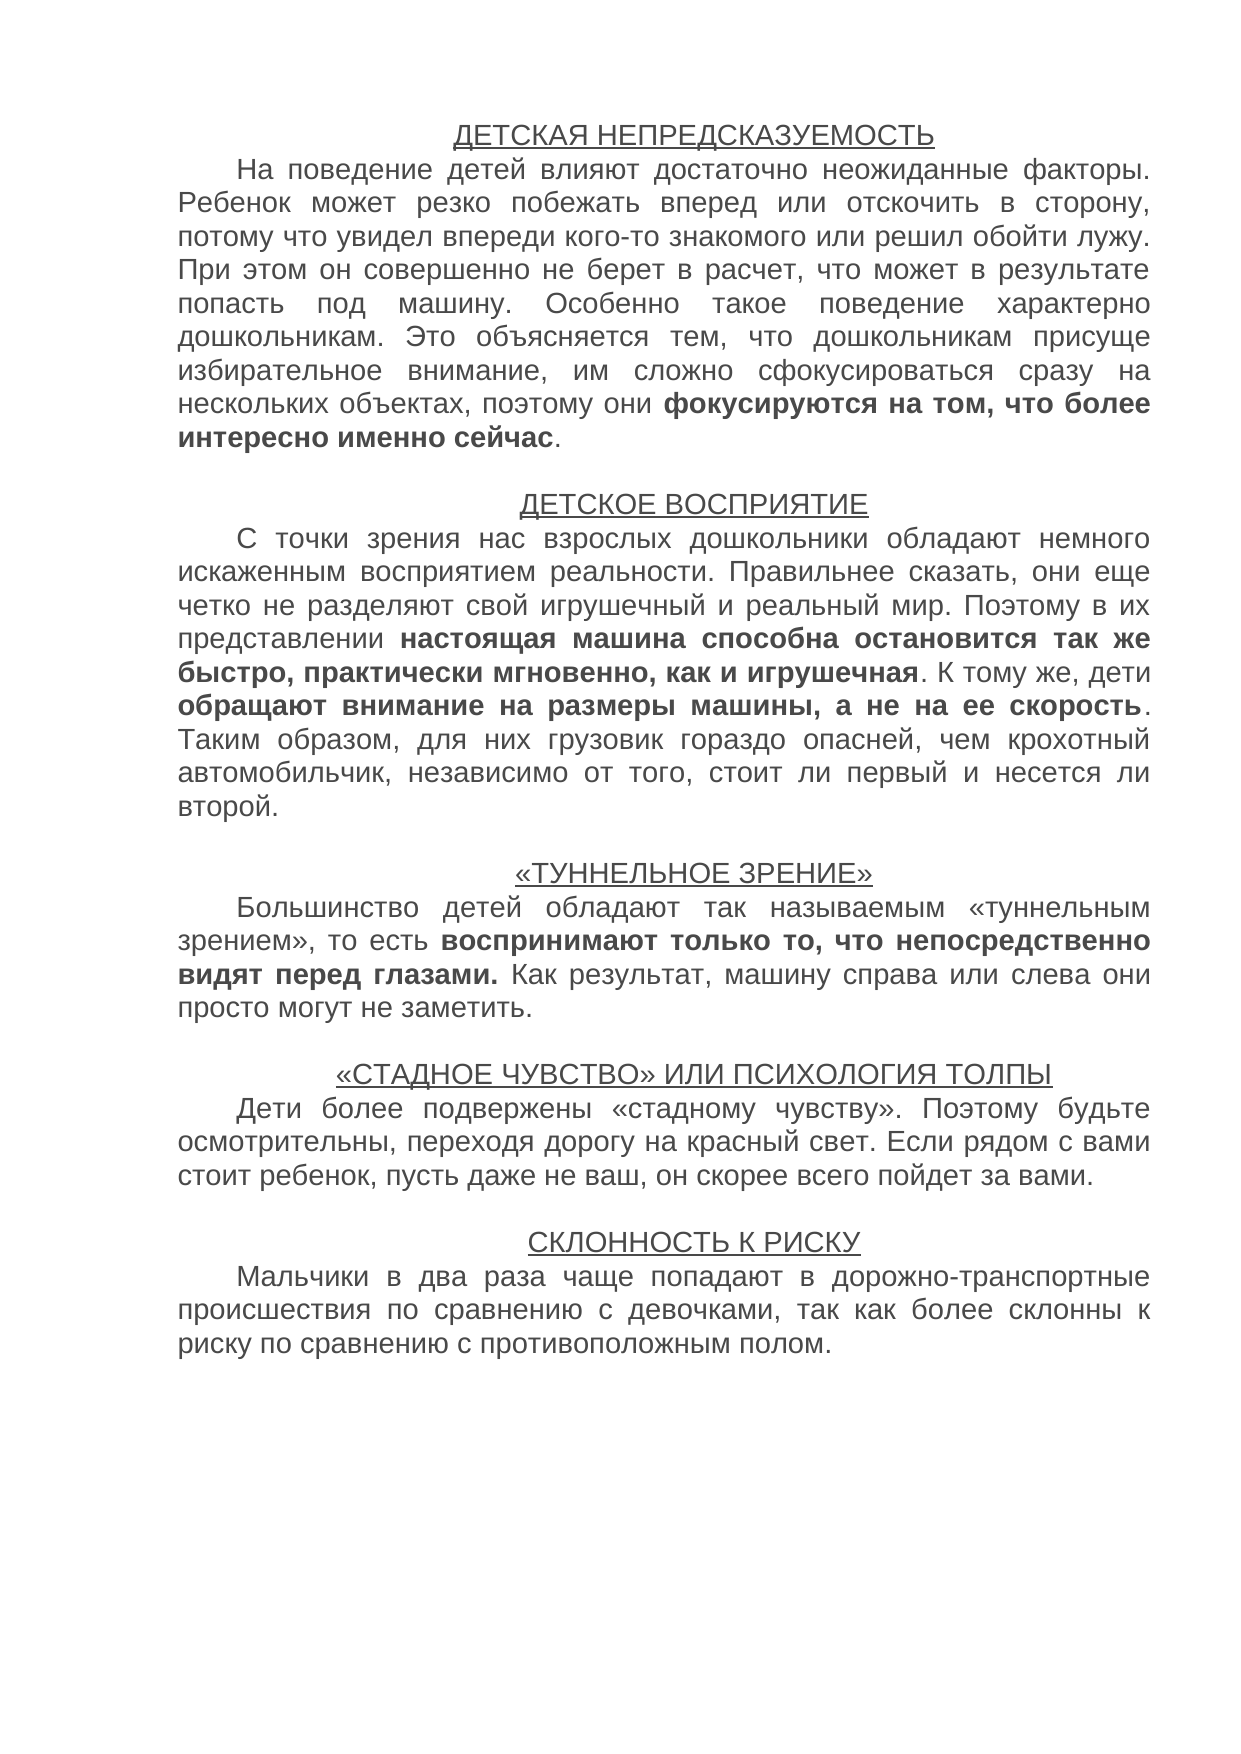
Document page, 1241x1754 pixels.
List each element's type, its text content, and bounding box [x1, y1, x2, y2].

text Большинство детей обладают так называемым «туннельным зрением», то есть воспринимают только то, что непосредственно видят перед глазами. Как результат, машину справа или слева они просто могут не заметить. [177, 889, 1152, 1024]
text СКЛОННОСТЬ К РИСКУ [177, 1225, 1152, 1258]
text «СТАДНОЕ ЧУВСТВО» ИЛИ ПСИХОЛОГИЯ ТОЛПЫ [177, 1057, 1152, 1091]
text На поведение детей влияют достаточно неожиданные факторы. Ребенок может резко побежать вперед или отскочить в сторону, потому что увидел впереди кого-то знакомого или решил обойти лужу. При этом он совершенно не берет в расчет, что может в результате попасть под машину. Особенно такое поведение характерно дошкольникам. Это объясняется тем, что дошкольникам присуще избирательное внимание, им сложно сфокусироваться сразу на нескольких объектах, поэтому они фокусируются на том, что более интересно именно сейчас. [177, 152, 1152, 453]
text «ТУННЕЛЬНОЕ ЗРЕНИЕ» [177, 856, 1152, 889]
text ДЕТСКАЯ НЕПРЕДСКАЗУЕМОСТЬ [177, 118, 1152, 152]
text С точки зрения нас взрослых дошкольники обладают немного искаженным восприятием реальности. Правильнее сказать, они еще четко не разделяют свой игрушечный и реальный мир. Поэтому в их представлении настоящая машина способна остановится так же быстро, практически мгновенно, как и игрушечная. К тому же, дети обращают внимание на размеры машины, а не на ее скорость. Таким образом, для них грузовик гораздо опасней, чем крохотный автомобильчик, независимо от того, стоит ли первый и несется ли второй. [177, 521, 1152, 822]
text Мальчики в два раза чаще попадают в дорожно-транспортные происшествия по сравнению с девочками, так как более склонны к риску по сравнению с противоположным полом. [177, 1258, 1152, 1359]
text ДЕТСКОЕ ВОСПРИЯТИЕ [177, 487, 1152, 521]
text Дети более подвержены «стадному чувству». Поэтому будьте осмотрительны, переходя дорогу на красный свет. Если рядом с вами стоит ребенок, пусть даже не ваш, он скорее всего пойдет за вами. [177, 1091, 1152, 1191]
